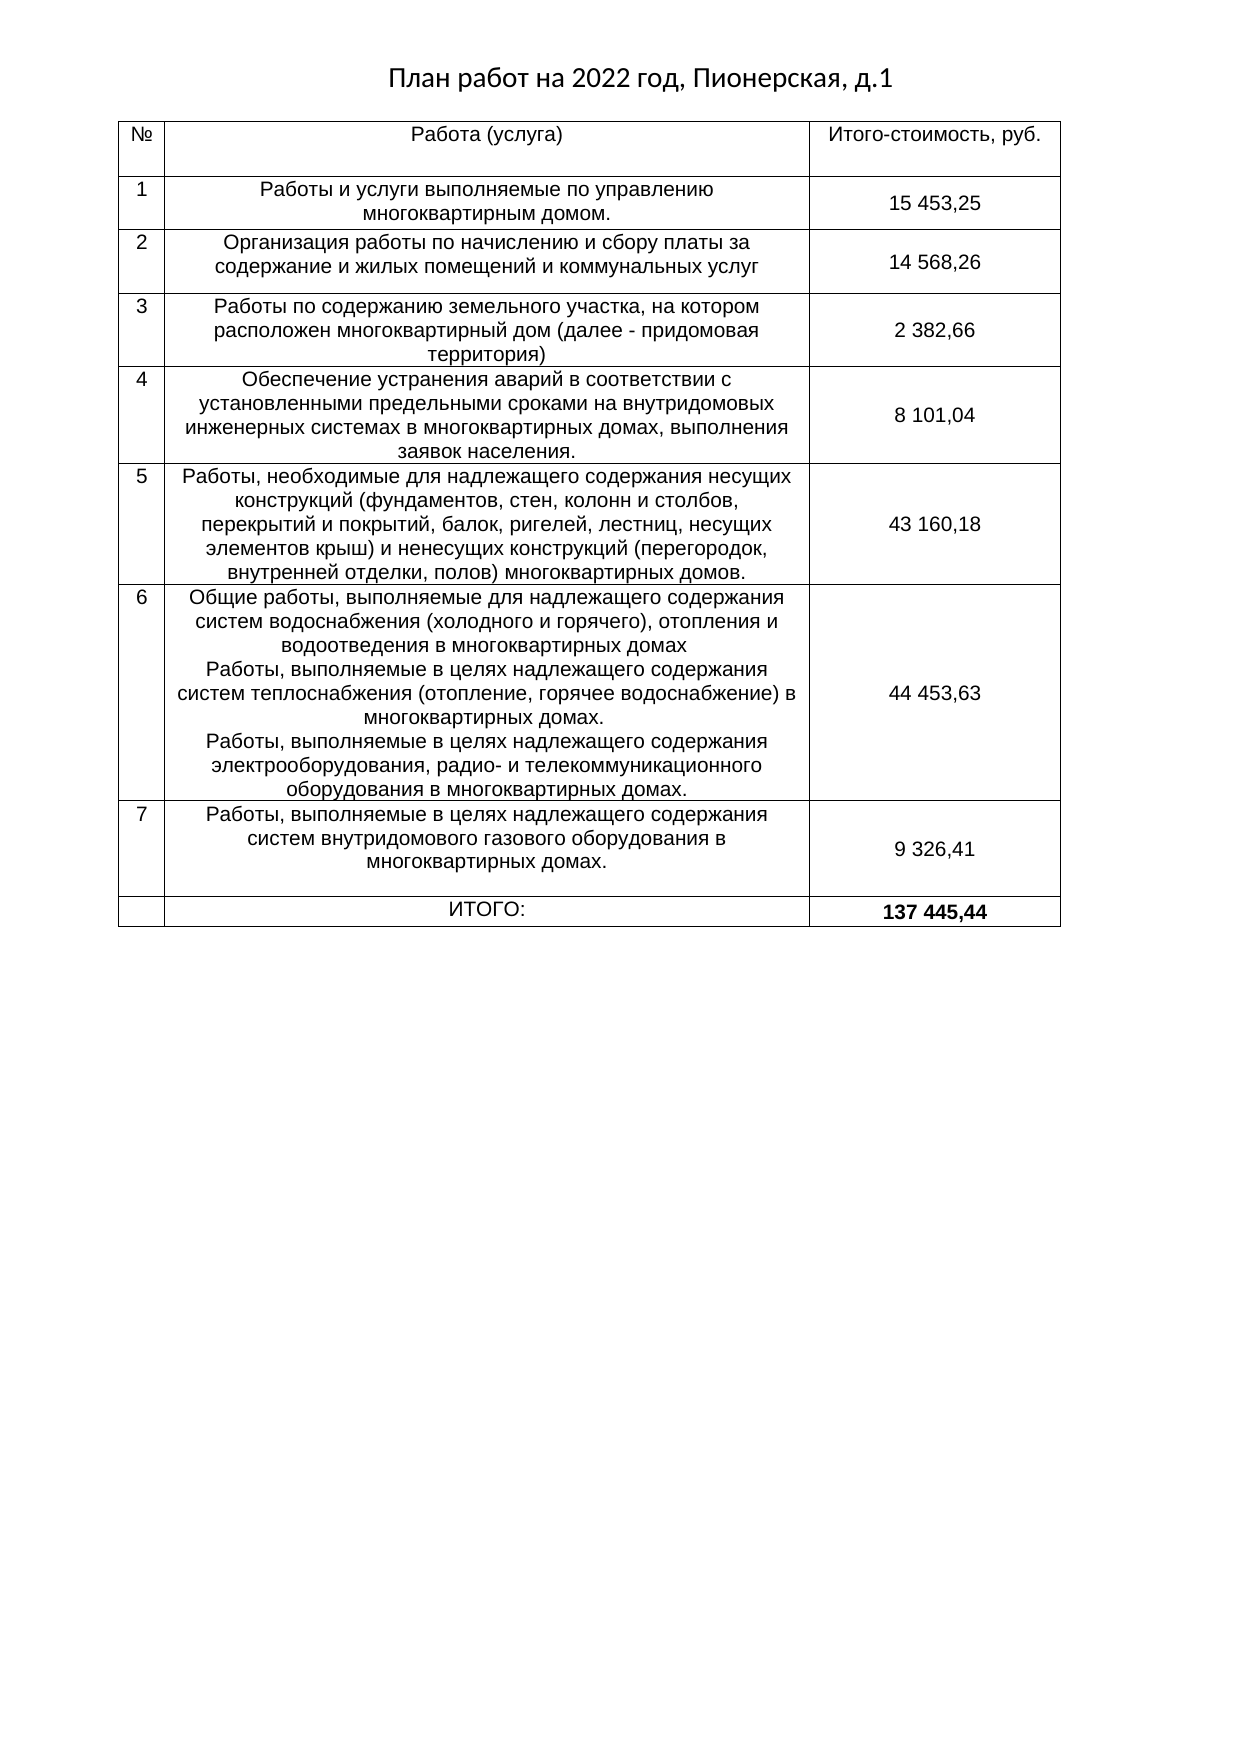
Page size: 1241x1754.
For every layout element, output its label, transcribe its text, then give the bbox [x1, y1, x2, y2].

table_cell Обеспечение устранения аварий в соответствии с установленными предельными сроками на внутридомовых инженерных системах в многоквартирных домах, выполнения заявок населения. [165, 367, 809, 463]
table_cell 14 568,26 [810, 230, 1060, 293]
table_cell 8 101,04 [810, 367, 1060, 463]
table_cell Общие работы, выполняемые для надлежащего содержания систем водоснабжения (холодного и горячего), отопления и водоотведения в многоквартирных домах Работы, выполняемые в целях надлежащего содержания систем теплоснабжения (отопление, горячее водоснабжение) в многоквартирных домах. Работы, выполняемые в целях надлежащего содержания электрооборудования, радио- и телекоммуникационного оборудования в многоквартирных домах. [165, 585, 809, 800]
table_cell 9 326,41 [810, 801, 1060, 896]
table_header № [119, 122, 164, 176]
table_cell [119, 897, 164, 926]
table_cell 44 453,63 [810, 585, 1060, 800]
table_cell Работы, выполняемые в целях надлежащего содержания систем внутридомового газового оборудования в многоквартирных домах. [165, 801, 809, 896]
table_cell 1 [119, 177, 164, 229]
table_cell 2 [119, 230, 164, 293]
table_cell 43 160,18 [810, 464, 1060, 584]
table_cell 4 [119, 367, 164, 463]
table_header Итого-стоимость, руб. [810, 122, 1060, 176]
text План работ на 2022 год, Пионерская, д.1 [130, 59, 1152, 95]
table_cell 6 [119, 585, 164, 800]
table_cell 15 453,25 [810, 177, 1060, 229]
table_cell 3 [119, 294, 164, 366]
table_cell 7 [119, 801, 164, 896]
table_cell ИТОГО: [165, 897, 809, 926]
table_cell 5 [119, 464, 164, 584]
table_header Работа (услуга) [165, 122, 809, 176]
table_cell 137 445,44 [810, 897, 1060, 926]
table_cell Работы и услуги выполняемые по управлению многоквартирным домом. [165, 177, 809, 229]
table_cell Работы, необходимые для надлежащего содержания несущих конструкций (фундаментов, стен, колонн и столбов, перекрытий и покрытий, балок, ригелей, лестниц, несущих элементов крыш) и ненесущих конструкций (перегородок, внутренней отделки, полов) многоквартирных домов. [165, 464, 809, 584]
table_cell 2 382,66 [810, 294, 1060, 366]
table_cell Организация работы по начислению и сбору платы за содержание и жилых помещений и коммунальных услуг [165, 230, 809, 293]
table_cell Работы по содержанию земельного участка, на котором расположен многоквартирный дом (далее - придомовая территория) [165, 294, 809, 366]
